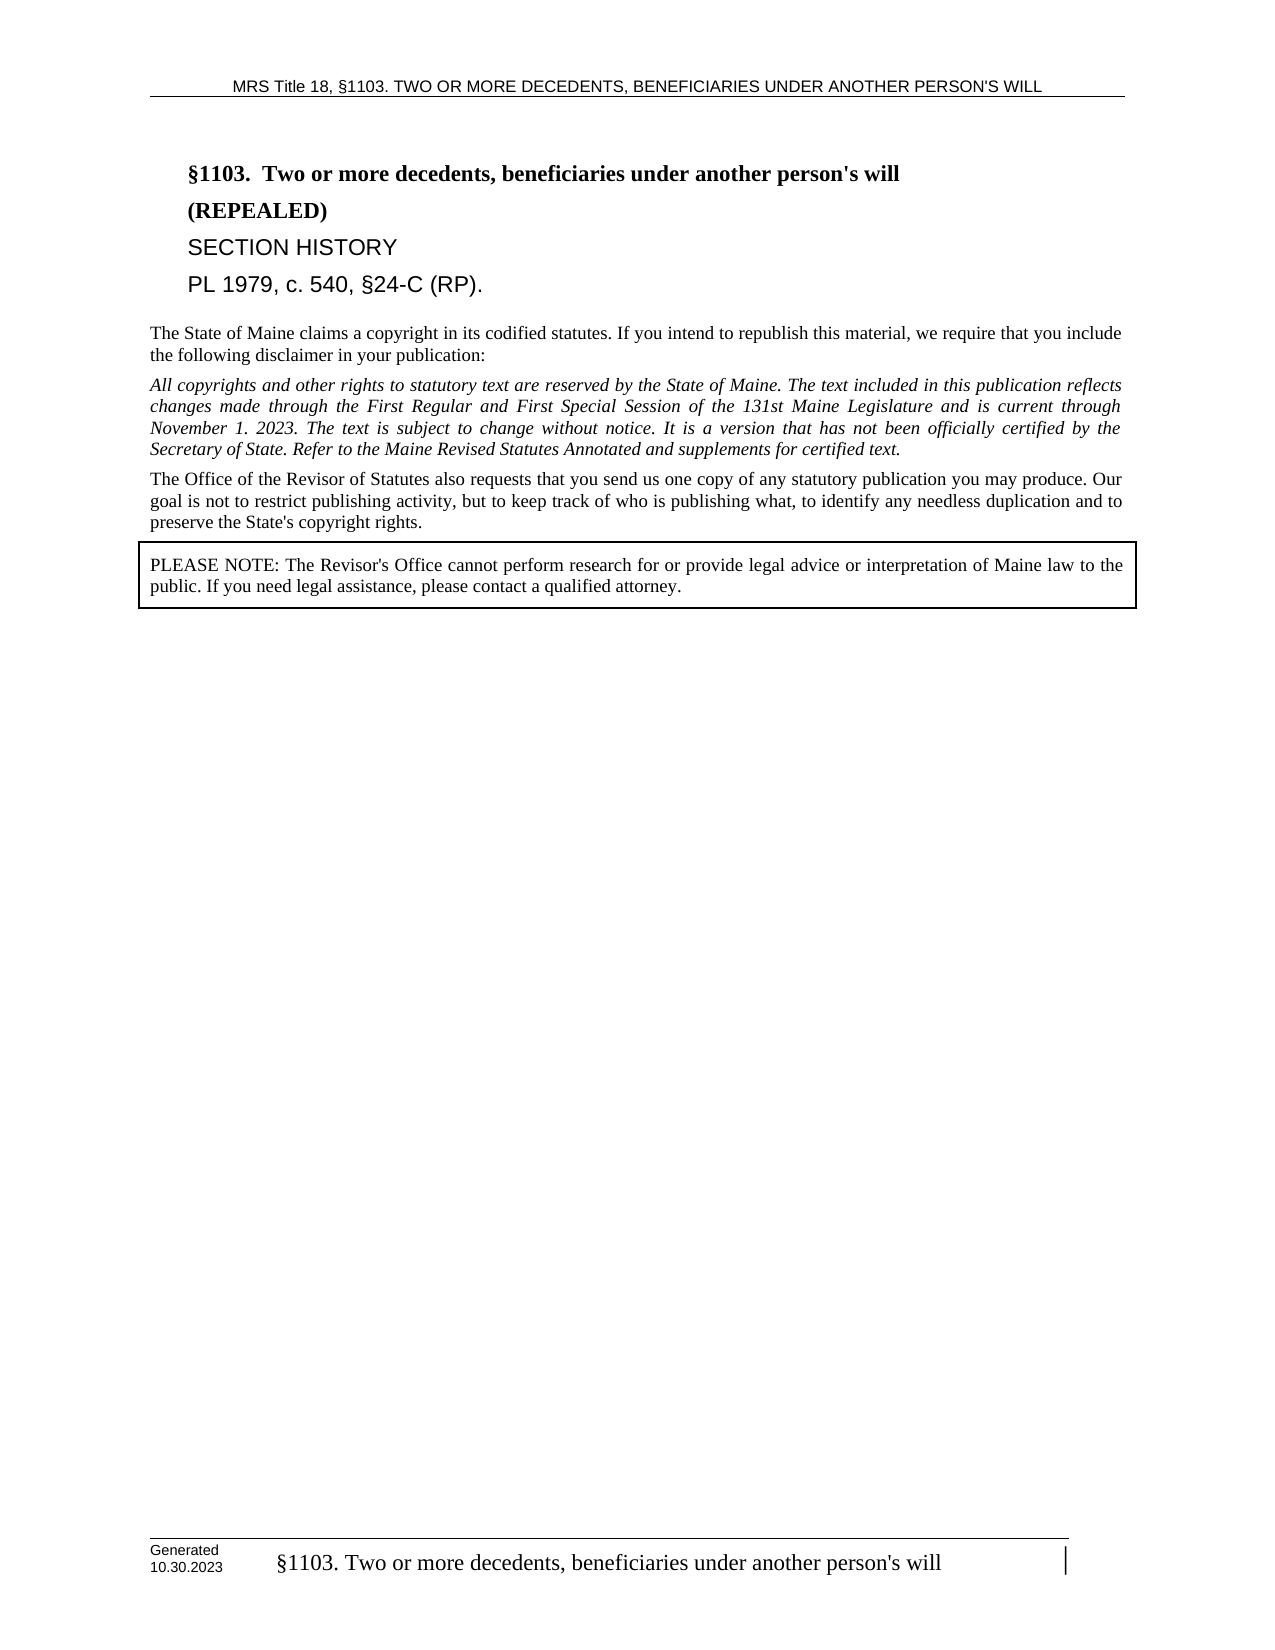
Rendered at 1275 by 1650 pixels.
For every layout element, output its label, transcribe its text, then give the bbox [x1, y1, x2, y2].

text PLEASE NOTE: The Revisor's Office cannot perform research for or provide legal advice or interpretation of Maine law to the public. If you need legal assistance, please contact a qualified attorney. [140, 543, 1135, 607]
text (REPEALED) [187, 197, 1125, 223]
text The State of Maine claims a copyright in its codified statutes. If you intend to republish this material, we require that you include the following disclaimer in your publication: [150, 322, 1125, 365]
text §1103. Two or more decedents, beneficiaries under another person's will [187, 160, 1125, 187]
text SECTION HISTORY [187, 234, 1125, 260]
text All copyrights and other rights to statutory text are reserved by the State of Maine. The text included in this publication reflects changes made through the First Regular and First Special Session of the 131st Maine Legislature and is current through November 1. 2023 . The text is subject to change without notice. It is a version that has not been officially certified by the Secretary of State. Refer to the Maine Revised Statutes Annotated and supplements for certified text. [150, 373, 1125, 460]
text PL 1979, c. 540, §24-C (RP). [187, 271, 1125, 297]
text The Office of the Revisor of Statutes also requests that you send us one copy of any statutory publication you may produce. Our goal is not to restrict publishing activity, but to keep track of who is publishing what, to identify any needless duplication and to preserve the State's copyright rights. [150, 468, 1125, 533]
